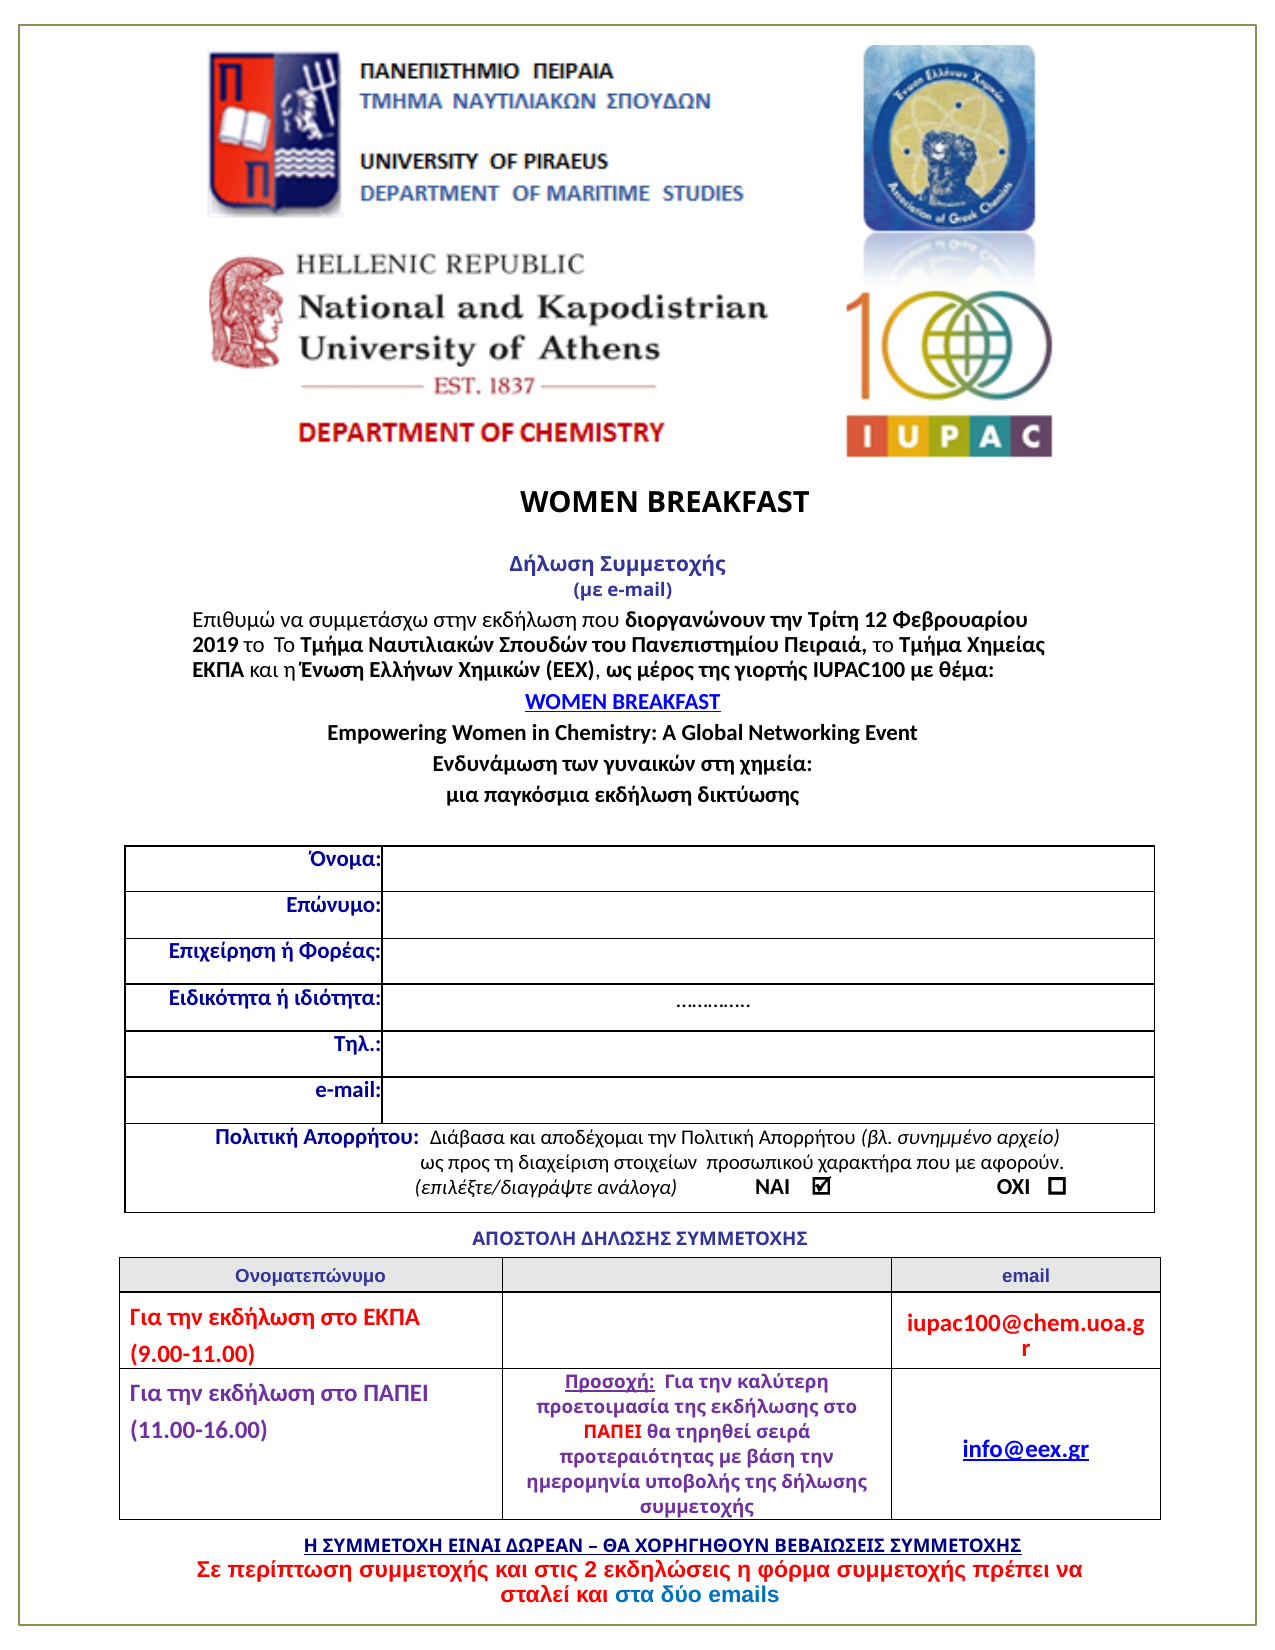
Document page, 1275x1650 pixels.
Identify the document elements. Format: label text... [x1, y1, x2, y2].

table_cell ………….. [383, 985, 1154, 1030]
table_cell [383, 939, 1154, 983]
text Η ΣΥΜΜΕΤΟΧΗ ΕΙΝΑΙ ΔΩΡΕΑΝ – ΘΑ ΧΟΡΗΓΗΘΟΥΝ ΒΕΒΑΙΩΣΕΙΣ ΣΥΜΜΕΤΟΧΗΣ [118, 1532, 1207, 1557]
text WOMEN BREAKFAST [192, 689, 1053, 714]
table_cell Προσοχή: Για την καλύτερη προετοιμασία της εκδήλωσης στο ΠΑΠΕΙ θα τηρηθεί σειρά προτεραιότητας με βάση την ημερομηνία υποβολής της δήλωσης συμμετοχής [503, 1369, 891, 1518]
table_cell Ειδικότητα ή ιδιότητα: [126, 985, 381, 1030]
table_cell [503, 1293, 891, 1367]
text WOMEN BREAKFAST [133, 492, 1197, 517]
picture [192, 45, 1088, 493]
table_header Ονοματεπώνυμο [120, 1258, 502, 1291]
table_header [503, 1258, 891, 1291]
table_cell Επιχείρηση ή Φορέας: [126, 939, 381, 983]
table_cell iupac100@chem.uoa.gr [892, 1293, 1160, 1367]
table_header Όνομα: [126, 847, 381, 891]
table_cell Επώνυμο: [126, 892, 381, 937]
text Empowering Women in Chemistry: A Global Networking Event [192, 720, 1053, 745]
table_cell Πολιτική Απορρήτου: Διάβασα και αποδέχομαι την Πολιτική Απορρήτου (βλ. συνημμένο αρχείο) ως προς τη διαχείριση στοιχείων προσωπικού χαρακτήρα που με αφορούν. (επιλέξτε/διαγράψτε ανάλογα) ΝΑΙ ΟΧΙ [126, 1124, 1154, 1212]
table_cell e-mail: [126, 1078, 381, 1123]
table_cell [383, 892, 1154, 937]
table_cell Για την εκδήλωση στο ΠΑΠΕΙ (11.00-16.00) [120, 1369, 502, 1518]
table_cell [383, 1032, 1154, 1076]
text Επιθυμώ να συμμετάσχω στην εκδήλωση που διοργανώνουν την Τρίτη 12 Φεβρουαρίου 2019 το To Τμήμα Ναυτιλιακών Σπουδών του Πανεπιστημίου Πειραιά, το Τμήμα Χημείας ΕΚΠΑ και η Ένωση Ελλήνων Χημικών (ΕΕΧ), ως μέρος της γιορτής IUPAC100 με θέμα: [192, 608, 1053, 683]
text μια παγκόσμια εκδήλωση δικτύωσης [192, 783, 1053, 808]
text Δήλωση Συμμετοχής (με e-mail) [192, 552, 1053, 602]
table_cell Τηλ.: [126, 1032, 381, 1076]
table_cell Για την εκδήλωση στο ΕΚΠΑ (9.00-11.00) [120, 1293, 502, 1367]
table_cell [383, 1078, 1154, 1123]
table_cell info@eex.gr [892, 1369, 1160, 1518]
text Σε περίπτωση συμμετοχής και στις 2 εκδηλώσεις η φόρμα συμμετοχής πρέπει να σταλεί και στα δύο emails [192, 1557, 1087, 1607]
text ΑΠΟΣΤΟΛΗ ΔΗΛΩΣΗΣ ΣΥΜΜΕΤΟΧΗΣ [192, 1226, 1087, 1251]
text Ενδυνάμωση των γυναικών στη χημεία: [192, 752, 1053, 777]
table_header email [892, 1258, 1160, 1291]
table_header [383, 847, 1154, 891]
